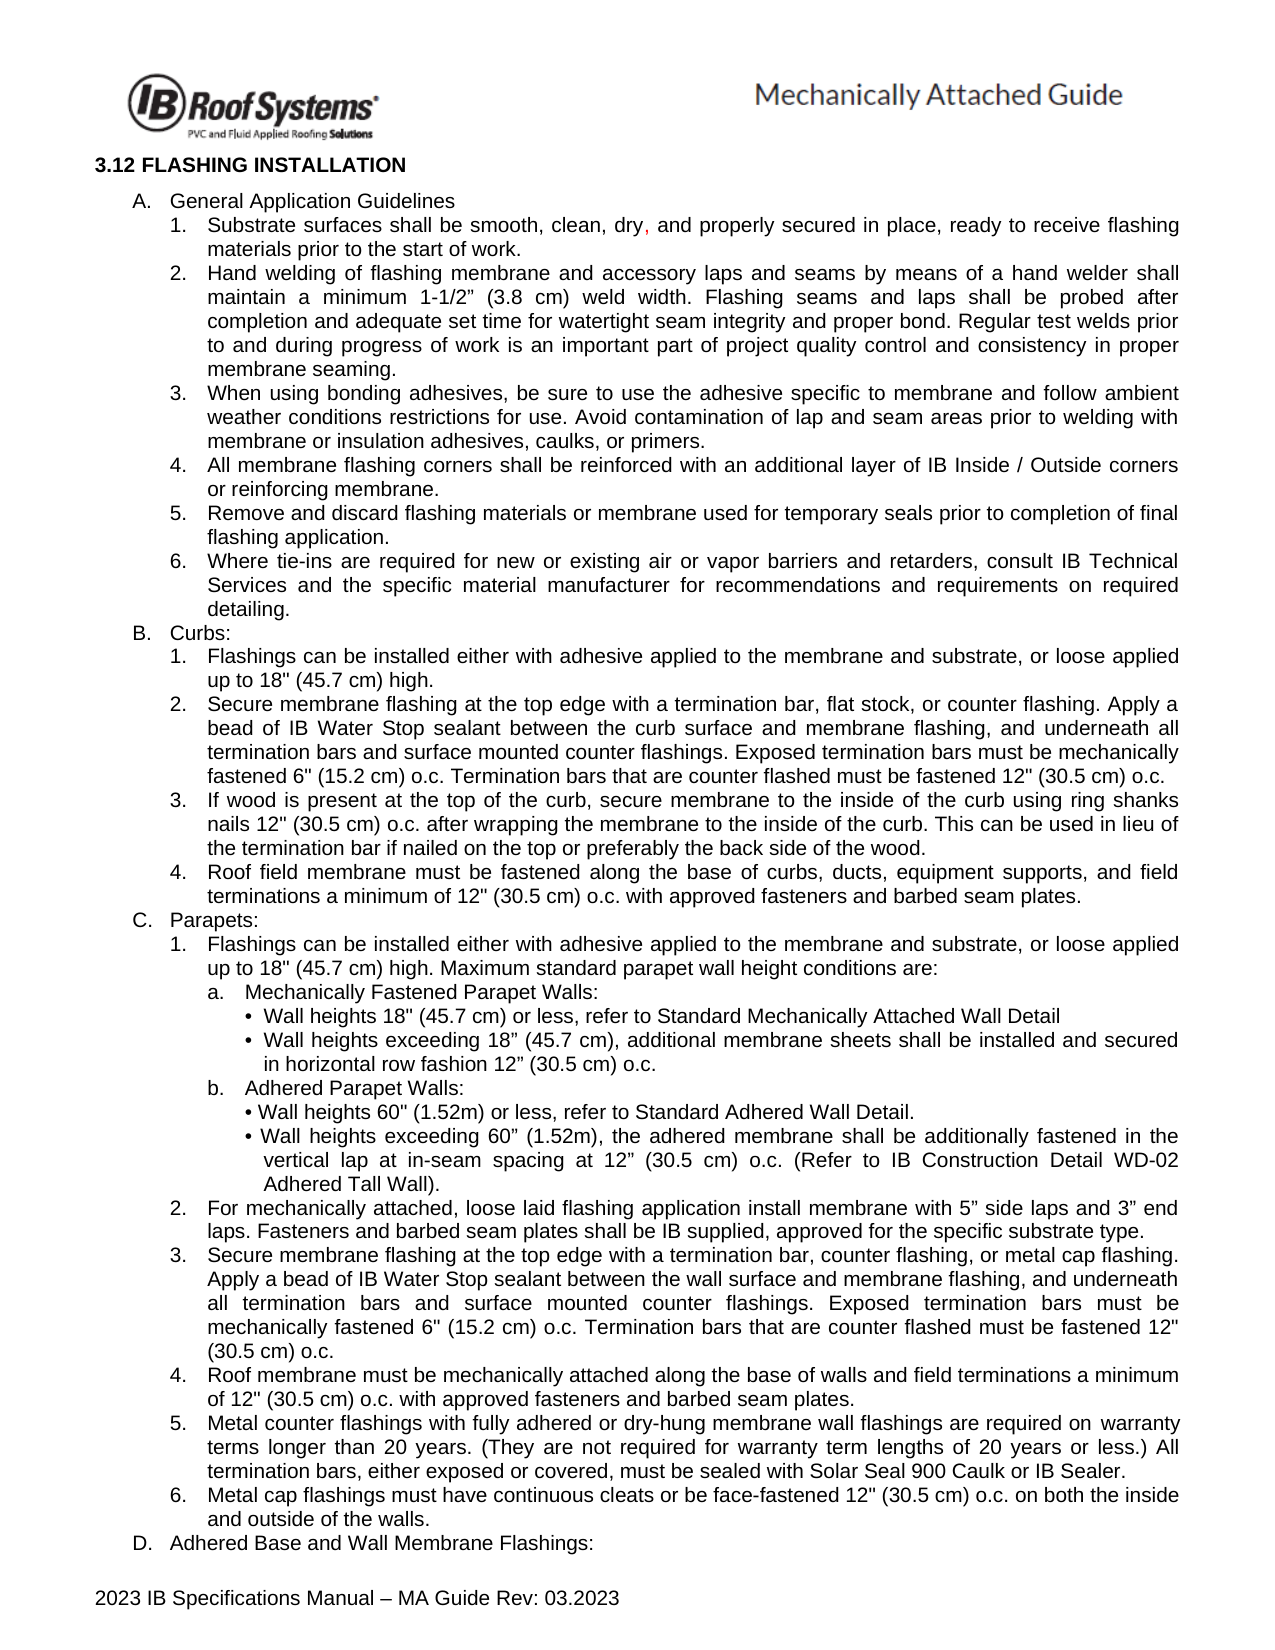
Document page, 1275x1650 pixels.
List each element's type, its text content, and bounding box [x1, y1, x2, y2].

list Metal counter flashings with fully adhered or dry-hung membrane wall flashings are required on warranty terms longer than 20 years. (They are not required for warranty term lengths of 20 years or less.) All termination bars, either exposed or covered, must be sealed with Solar Seal 900 Caulk or IB Sealer. [169, 1411, 1181, 1483]
list Mechanically Fastened Parapet Walls: [207, 980, 1181, 1004]
list • Wall heights 18" (45.7 cm) or less, refer to Standard Mechanically Attached Wall Detail [244, 1004, 1181, 1028]
list • Wall heights exceeding 60” (1.52m), the adhered membrane shall be additionally fastened in the vertical lap at in-seam spacing at 12” (30.5 cm) o.c. (Refer to IB Construction Detail WD-02 Adhered Tall Wall). [244, 1123, 1181, 1195]
list Curbs: [132, 620, 1181, 644]
list Secure membrane flashing at the top edge with a termination bar, flat stock, or counter flashing. Apply a bead of IB Water Stop sealant between the curb surface and membrane flashing, and underneath all termination bars and surface mounted counter flashings. Exposed termination bars must be mechanically fastened 6" (15.2 cm) o.c. Termination bars that are counter flashed must be fastened 12" (30.5 cm) o.c. [169, 692, 1181, 788]
list When using bonding adhesives, be sure to use the adhesive specific to membrane and follow ambient weather conditions restrictions for use. Avoid contamination of lap and seam areas prior to welding with membrane or insulation adhesives, caulks, or primers. [169, 381, 1181, 453]
list Metal cap flashings must have continuous cleats or be face-fastened 12" (30.5 cm) o.c. on both the inside and outside of the walls. [169, 1483, 1181, 1531]
list FLASHING INSTALLATION [94, 153, 1181, 177]
list Remove and discard flashing materials or membrane used for temporary seals prior to completion of final flashing application. [169, 501, 1181, 548]
list Wall heights exceeding 18” (45.7 cm), additional membrane sheets shall be installed and secured in horizontal row fashion 12” (30.5 cm) o.c. [244, 1028, 1181, 1076]
list Parapets: [132, 908, 1181, 932]
list General Application Guidelines [132, 189, 1181, 213]
list Secure membrane flashing at the top edge with a termination bar, counter flashing, or metal cap flashing. Apply a bead of IB Water Stop sealant between the wall surface and membrane flashing, and underneath all termination bars and surface mounted counter flashings. Exposed termination bars must be mechanically fastened 6" (15.2 cm) o.c. Termination bars that are counter flashed must be fastened 12" (30.5 cm) o.c. [169, 1243, 1181, 1363]
list Adhered Base and Wall Membrane Flashings: [132, 1531, 1181, 1555]
list All membrane flashing corners shall be reinforced with an additional layer of IB Inside / Outside corners or reinforcing membrane. [169, 453, 1181, 501]
list Substrate surfaces shall be smooth, clean, dry, and properly secured in place, ready to receive flashing materials prior to the start of work. [169, 213, 1181, 261]
list Flashings can be installed either with adhesive applied to the membrane and substrate, or loose applied up to 18" (45.7 cm) high. [169, 644, 1181, 692]
list Where tie-ins are required for new or existing air or vapor barriers and retarders, consult IB Technical Services and the specific material manufacturer for recommendations and requirements on required detailing. [169, 548, 1181, 620]
list For mechanically attached, loose laid flashing application install membrane with 5” side laps and 3” end laps. Fasteners and barbed seam plates shall be IB supplied, approved for the specific substrate type. [169, 1195, 1181, 1243]
list Roof field membrane must be fastened along the base of curbs, ducts, equipment supports, and field terminations a minimum of 12" (30.5 cm) o.c. with approved fasteners and barbed seam plates. [169, 860, 1181, 908]
list Adhered Parapet Walls: [207, 1076, 1181, 1099]
list Flashings can be installed either with adhesive applied to the membrane and substrate, or loose applied up to 18" (45.7 cm) high. Maximum standard parapet wall height conditions are: [169, 932, 1181, 980]
list Roof membrane must be mechanically attached along the base of walls and field terminations a minimum of 12" (30.5 cm) o.c. with approved fasteners and barbed seam plates. [169, 1363, 1181, 1411]
list • Wall heights 60" (1.52m) or less, refer to Standard Adhered Wall Detail. [244, 1099, 1181, 1123]
list Hand welding of flashing membrane and accessory laps and seams by means of a hand welder shall maintain a minimum 1-1/2” (3.8 cm) weld width. Flashing seams and laps shall be probed after completion and adequate set time for watertight seam integrity and proper bond. Regular test welds prior to and during progress of work is an important part of project quality control and consistency in proper membrane seaming. [169, 261, 1181, 381]
list If wood is present at the top of the curb, secure membrane to the inside of the curb using ring shanks nails 12" (30.5 cm) o.c. after wrapping the membrane to the inside of the curb. This can be used in lieu of the termination bar if nailed on the top or preferably the back side of the wood. [169, 788, 1181, 860]
